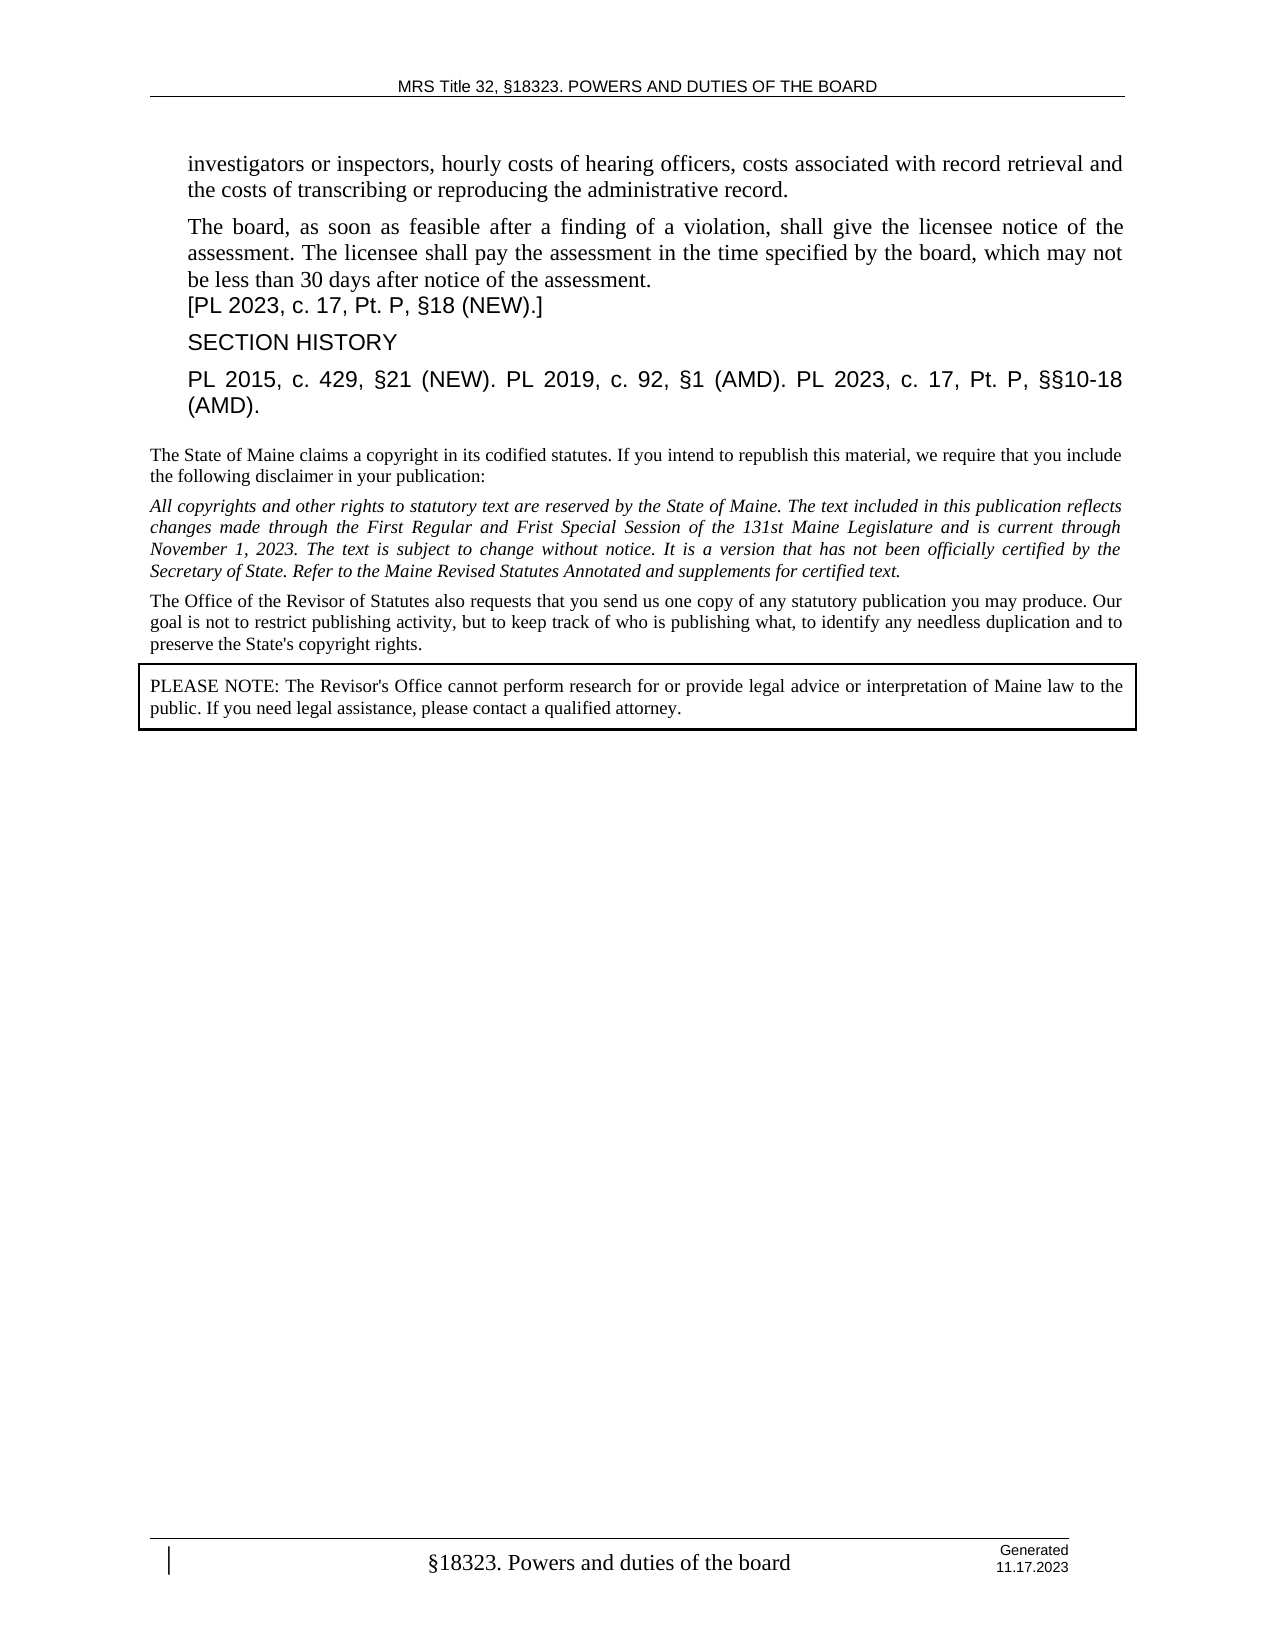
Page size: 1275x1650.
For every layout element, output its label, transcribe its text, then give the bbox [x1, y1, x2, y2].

text The State of Maine claims a copyright in its codified statutes. If you intend to republish this material, we require that you include the following disclaimer in your publication: [150, 443, 1125, 487]
text SECTION HISTORY [187, 329, 1125, 355]
text PLEASE NOTE: The Revisor's Office cannot perform research for or provide legal advice or interpretation of Maine law to the public. If you need legal assistance, please contact a qualified attorney. [140, 665, 1135, 728]
text The Office of the Revisor of Statutes also requests that you send us one copy of any statutory publication you may produce. Our goal is not to restrict publishing activity, but to keep track of who is publishing what, to identify any needless duplication and to preserve the State's copyright rights. [150, 589, 1125, 654]
text [PL 2023, c. 17, Pt. P, §18 (NEW).] [187, 292, 1125, 318]
text All copyrights and other rights to statutory text are reserved by the State of Maine. The text included in this publication reflects changes made through the First Regular and Frist Special Session of the 131st Maine Legislature and is current through November 1, 2023 . The text is subject to change without notice. It is a version that has not been officially certified by the Secretary of State. Refer to the Maine Revised Statutes Annotated and supplements for certified text. [150, 495, 1125, 581]
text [187, 150, 1125, 203]
text PL 2015, c. 429, §21 (NEW). PL 2019, c. 92, §1 (AMD). PL 2023, c. 17, Pt. P, §§10-18 (AMD). [187, 366, 1125, 418]
text The board, as soon as feasible after a finding of a violation, shall give the licensee notice of the assessment. The licensee shall pay the assessment in the time specified by the board, which may not be less than 30 days after notice of the assessment. [187, 213, 1125, 292]
